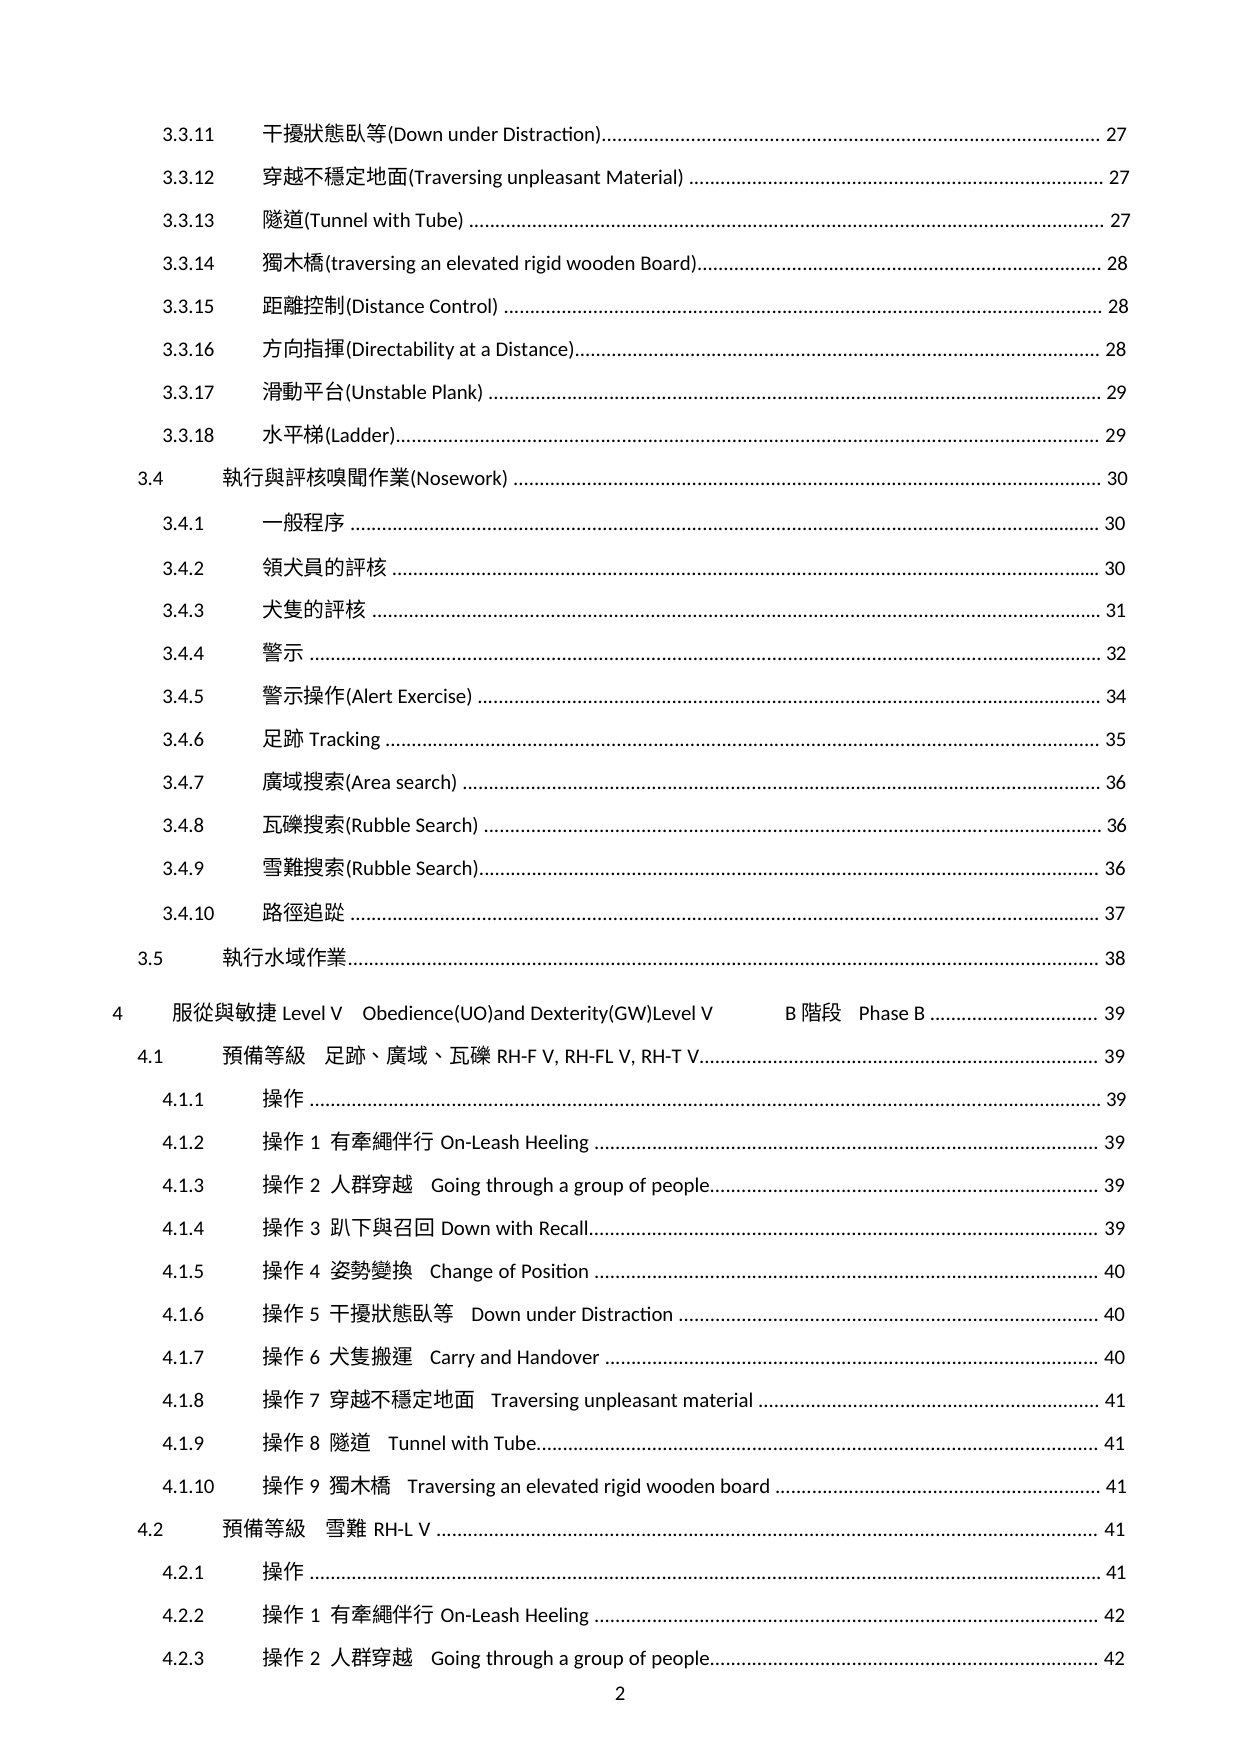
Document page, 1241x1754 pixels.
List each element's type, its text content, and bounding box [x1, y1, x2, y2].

text 3.3.14 獨木橋(traversing an elevated rigid wooden Board)............................................................................. 28 [162, 248, 1240, 276]
text 4.1.2 操作 1 有牽繩伴行 On-Leash Heeling ................................................................................................ 39 [162, 1127, 1240, 1156]
text 3.4.8 瓦礫搜索(Rubble Search) ...................................................................................................................... 36 [162, 811, 1240, 839]
text 3.3.18 水平梯(Ladder)...................................................................................................................................... 29 [162, 420, 1240, 449]
text 4.1.10 操作 9 獨木橋 Traversing an elevated rigid wooden board .............................................................. 41 [162, 1471, 1240, 1500]
text 4 服從與敏捷 Level V Obedience(UO)and Dexterity(GW)Level V B 階段 Phase B ................................ 39 [112, 998, 1240, 1027]
text 4.1.8 操作 7 穿越不穩定地面 Traversing unpleasant material ................................................................. 41 [162, 1385, 1240, 1414]
text 4.1.7 操作 6 犬隻搬運 Carry and Handover .............................................................................................. 40 [162, 1342, 1240, 1371]
text 3.3.16 方向指揮(Directability at a Distance).................................................................................................... 28 [162, 334, 1240, 362]
text 2 [614, 1680, 1240, 1705]
text 4.1.4 操作 3 趴下與召回 Down with Recall................................................................................................. 39 [162, 1213, 1240, 1242]
text 3.4.1 一般程序 ............................................................................................................................................... 30 [162, 506, 1240, 536]
text 4.2.3 操作 2 人群穿越 Going through a group of people.......................................................................... 42 [162, 1643, 1240, 1672]
text 4.1.6 操作 5 干擾狀態臥等 Down under Distraction ................................................................................ 40 [162, 1299, 1240, 1328]
text 3.4.4 警示 ....................................................................................................................................................... 32 [162, 638, 1240, 667]
text 4.2 預備等級 雪難 RH-L V .............................................................................................................................. 41 [137, 1514, 1240, 1543]
text 3.3.11 干擾狀態臥等(Down under Distraction)............................................................................................... 27 [162, 119, 1240, 147]
text 3.4.10 路徑追踨 ............................................................................................................................................... 37 [162, 896, 1240, 926]
text 4.1.9 操作 8 隧道 Tunnel with Tube........................................................................................................... 41 [162, 1428, 1240, 1457]
text 3.4 執行與評核嗅聞作業(Nosework) ................................................................................................................ 30 [137, 463, 1240, 491]
text 3.4.7 廣域搜索(Area search) .......................................................................................................................... 36 [162, 767, 1240, 796]
text 4.1.1 操作 ....................................................................................................................................................... 39 [162, 1084, 1240, 1113]
text 4.1.3 操作 2 人群穿越 Going through a group of people.......................................................................... 39 [162, 1170, 1240, 1199]
text 4.2.2 操作 1 有牽繩伴行 On-Leash Heeling ................................................................................................ 42 [162, 1600, 1240, 1629]
text 4.1.5 操作 4 姿勢變換 Change of Position ................................................................................................ 40 [162, 1256, 1240, 1285]
text 3.4.3 犬隻的評核 ........................................................................................................................................... 31 [162, 596, 1240, 624]
text 3.3.12 穿越不穩定地面(Traversing unpleasant Material) ............................................................................... 27 [162, 162, 1240, 191]
text 3.4.6 足跡 Tracking ........................................................................................................................................ 35 [162, 724, 1240, 753]
text 3.5 執行水域作業............................................................................................................................................... 38 [137, 941, 1240, 972]
text 3.4.2 領犬員的評核 ....................................................................................................................................... 30 [162, 551, 1240, 581]
text 3.3.13 隧道(Tunnel with Tube) ......................................................................................................................... 27 [162, 205, 1240, 233]
text 4.2.1 操作 ....................................................................................................................................................... 41 [162, 1557, 1240, 1586]
text 3.3.17 滑動平台(Unstable Plank) ..................................................................................................................... 29 [162, 377, 1240, 405]
text 3.4.9 雪難搜索(Rubble Search)...................................................................................................................... 36 [162, 853, 1240, 882]
text 3.3.15 距離控制(Distance Control) .................................................................................................................. 28 [162, 291, 1240, 320]
text 4.1 預備等級 足跡、廣域、瓦礫 RH-F V, RH-FL V, RH-T V............................................................................ 39 [137, 1041, 1240, 1070]
text 3.4.5 警示操作(Alert Exercise) ....................................................................................................................... 34 [162, 682, 1240, 710]
